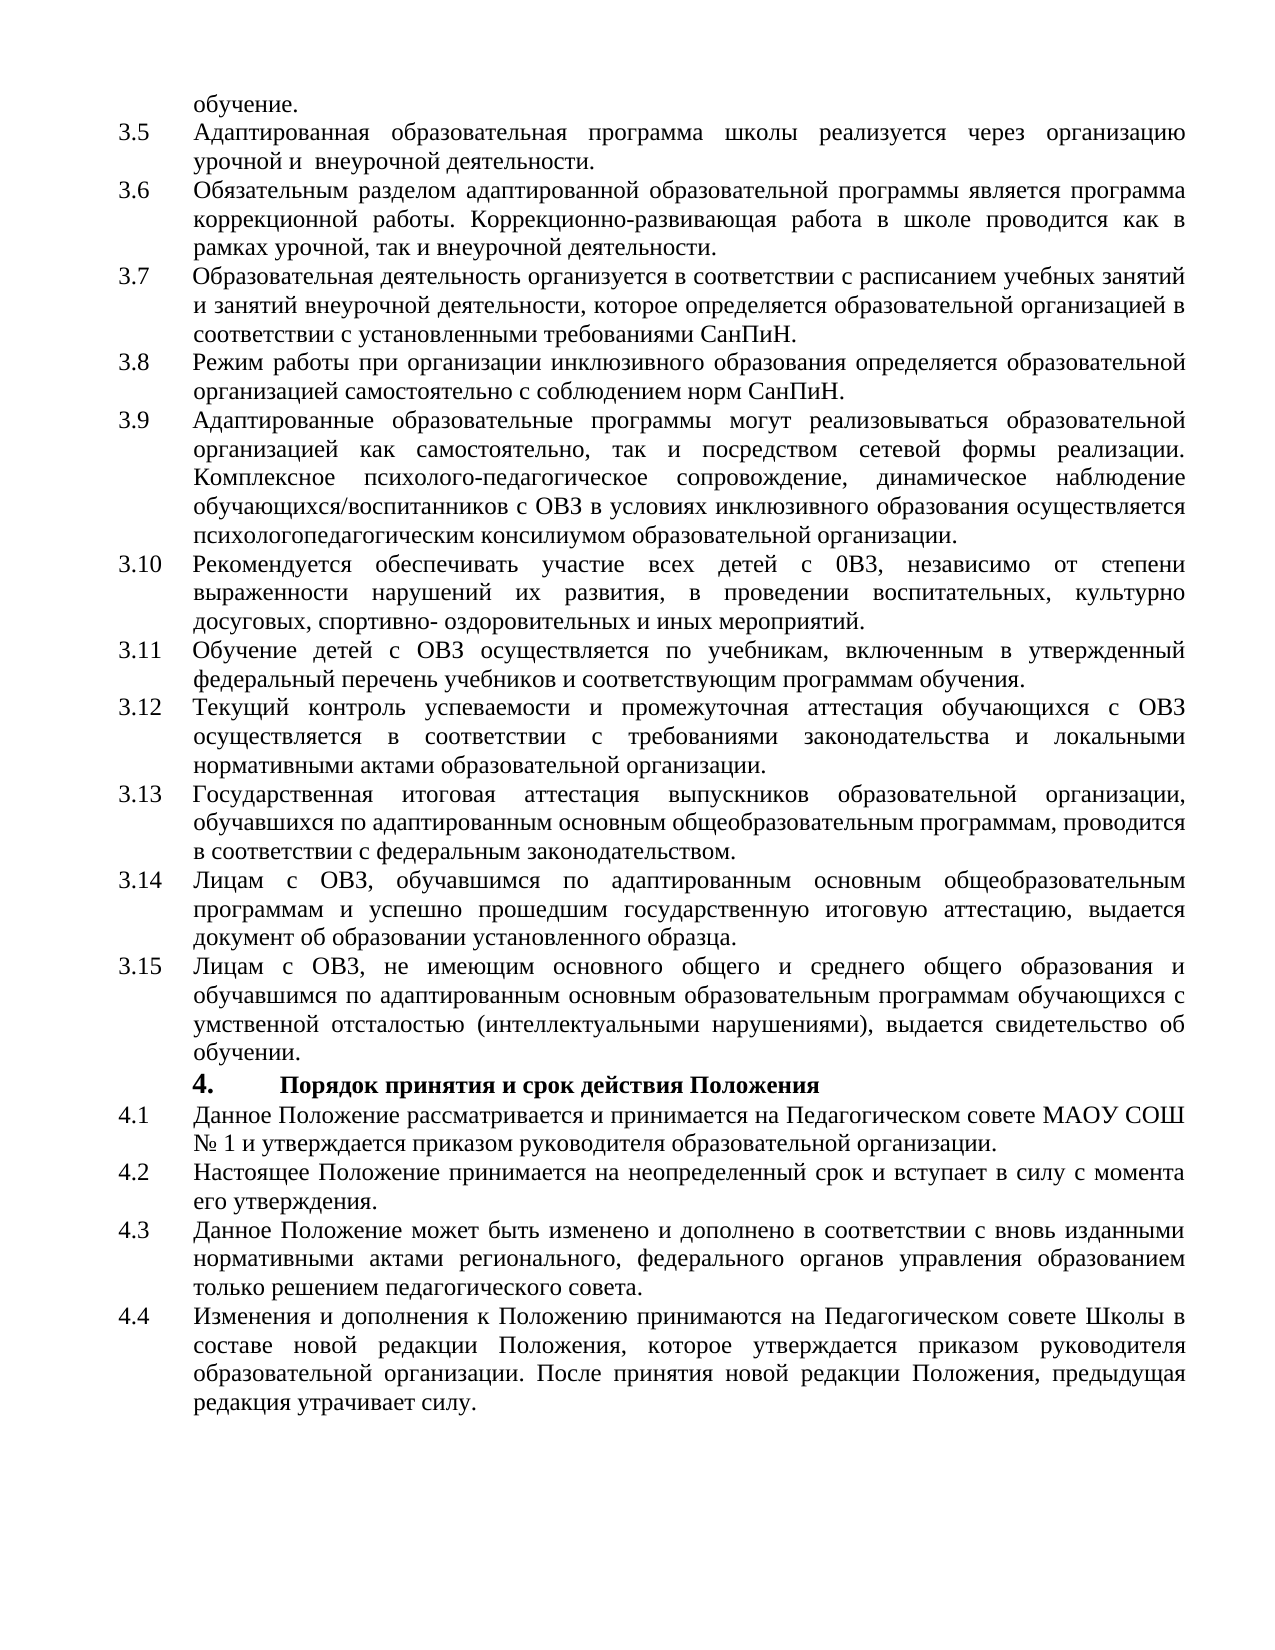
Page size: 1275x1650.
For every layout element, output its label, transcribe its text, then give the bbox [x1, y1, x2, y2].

subtitle Порядок принятия и срок действия Положения [118, 1066, 1186, 1100]
list Лицам с OВ3, не имеющим основного общего и среднего общего образования и обучавшимся по адаптированным основным образовательным программам обучающихся с умственной отсталостью (интеллектуальными нарушениями), выдается свидетельство об обучении. [118, 951, 1186, 1066]
list Изменения и дополнения к Положению принимаются на Педагогическом совете Школы в составе новой редакции Положения, которое утверждается приказом руководителя образовательной организации. После принятия новой редакции Положения, предыдущая редакция утрачивает силу. [118, 1301, 1186, 1416]
list Данное Положение может быть изменено и дополнено в соответствии с вновь изданными нормативными актами регионального, федерального органов управления образованием только решением педагогического совета. [118, 1215, 1186, 1301]
list Адаптированная образовательная программа школы реализуется через организацию урочной и внеурочной деятельности. [118, 117, 1186, 175]
list Государственная итоговая аттестация выпускников образовательной организации, обучавшихся по адаптированным основным общеобразовательным программам, проводится в соответствии с федеральным законодательством. [118, 779, 1186, 865]
list Настоящее Положение принимается на неопределенный срок и вступает в силу с момента его утверждения. [118, 1157, 1186, 1215]
list Текущий контроль успеваемости и промежуточная аттестация обучающихся с ОВЗ осуществляется в соответствии с требованиями законодательства и локальными нормативными актами образовательной организации. [118, 692, 1186, 779]
list Адаптированные образовательные программы могут реализовываться образовательной организацией как самостоятельно, так и посредством сетевой формы реализации. Комплексное психолого-педагогическое сопровождение, динамическое наблюдение обучающихся/воспитанников с ОВЗ в условиях инклюзивного образования осуществляется психолого­педагогическим консилиумом образовательной организации. [118, 405, 1186, 549]
list Данное Положение рассматривается и принимается на Педагогическом совете МАОУ СОШ № 1 и утверждается приказом руководителя образовательной организации. [118, 1100, 1186, 1157]
list Режим работы при организации инклюзивного образования определяется образовательной организацией самостоятельно с соблюдением норм СанПиН. [118, 347, 1186, 405]
list Обучение детей с ОВЗ осуществляется по учебникам, включенным в утвержденный федеральный перечень учебников и соответствующим программам обучения. [118, 635, 1186, 692]
list Рекомендуется обеспечивать участие всех детей с 0В3, независимо от степени выраженности нарушений их развития, в проведении воспитательных, культурно­ досуговых, спортивно- оздоровительных и иных мероприятий. [118, 549, 1186, 635]
list Образовательная деятельность организуется в соответствии с расписанием учебных занятий и занятий внеурочной деятельности, которое определяется образовательной организацией в соответствии с установленными требованиями СанПиН. [118, 261, 1186, 347]
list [118, 89, 1186, 117]
list Обязательным разделом адаптированной образовательной программы является программа коррекционной работы. Коррекционно-развивающая работа в школе проводится как в рамках урочной, так и внеурочной деятельности. [118, 175, 1186, 261]
list Лицам с ОВЗ, обучавшимся по адаптированным основным общеобразовательным программам и успешно прошедшим государственную итоговую аттестацию, выдается документ об образовании установленного образца. [118, 865, 1186, 951]
